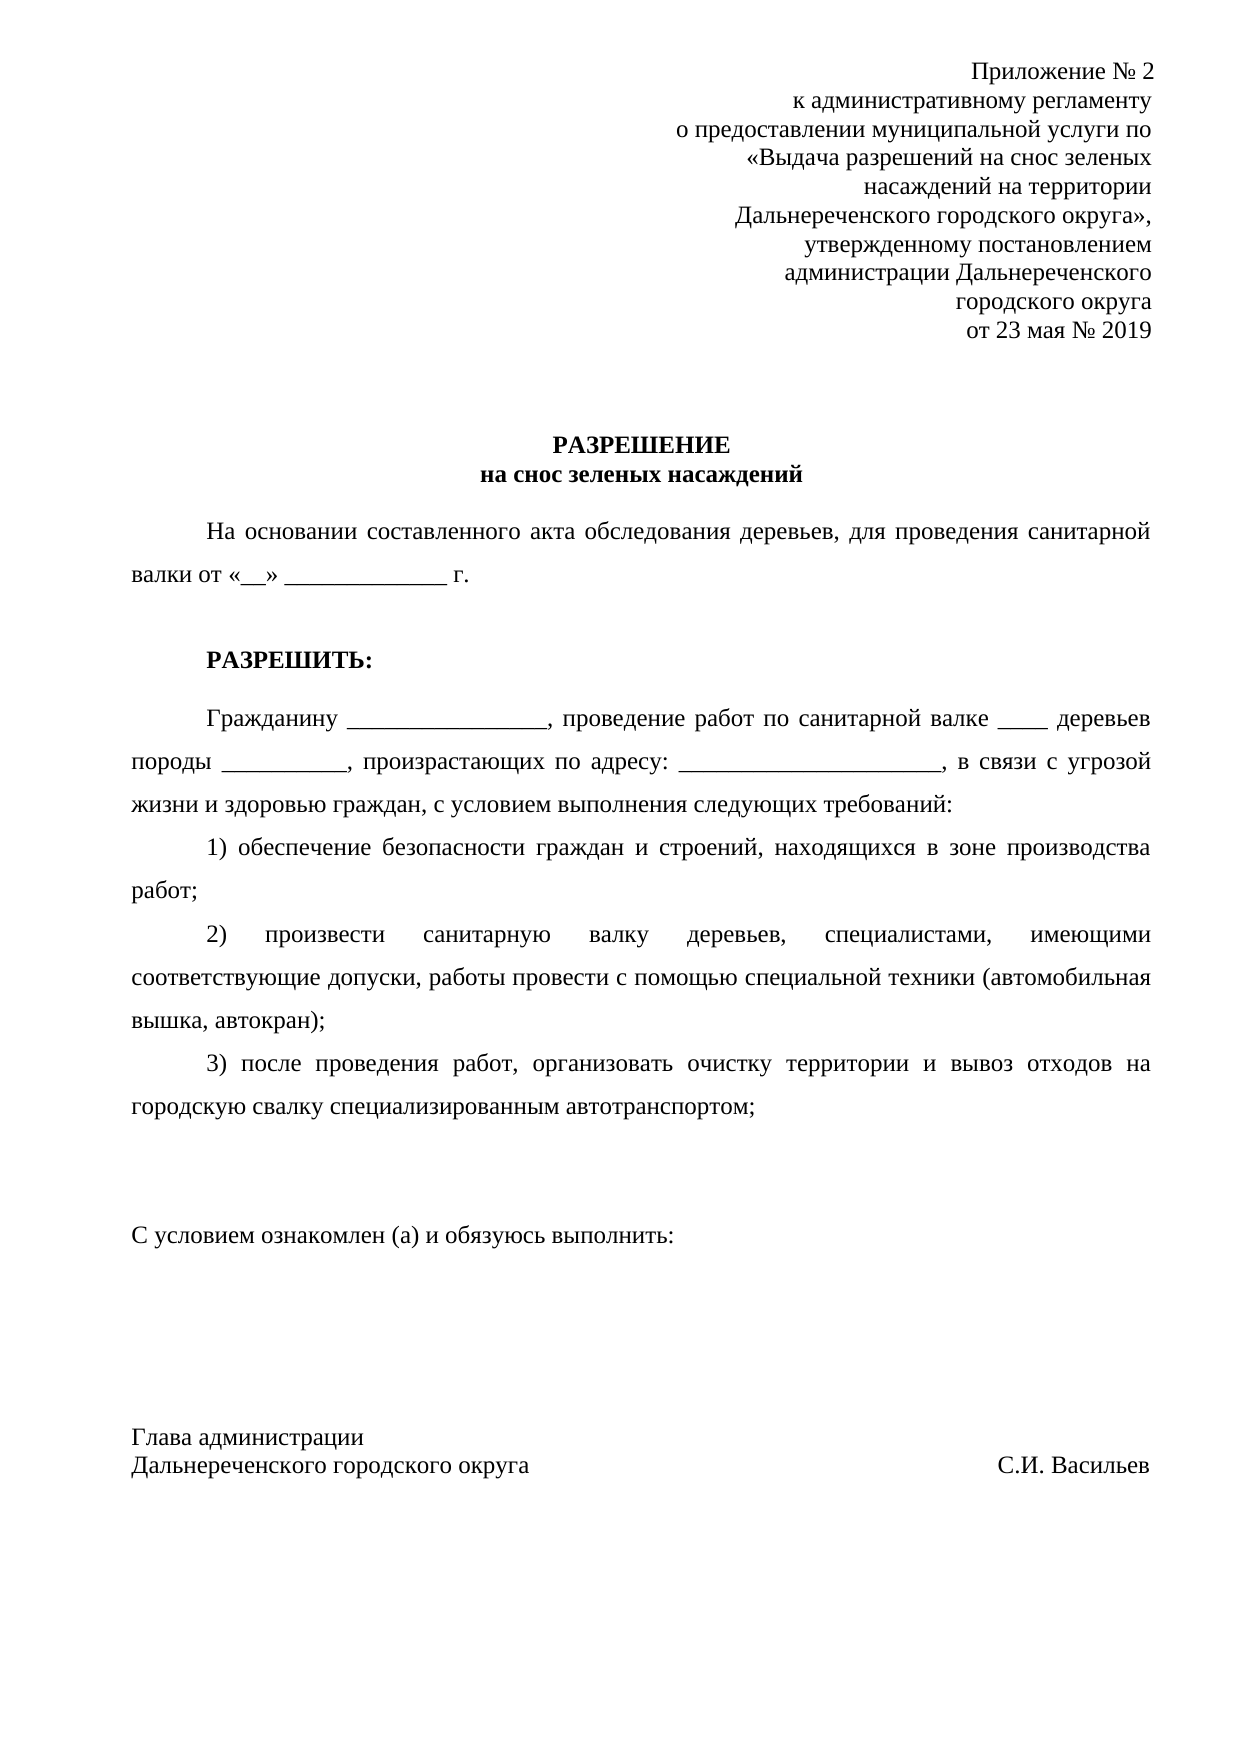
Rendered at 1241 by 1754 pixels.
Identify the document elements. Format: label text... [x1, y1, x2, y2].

text о предоставлении муниципальной услуги по [131, 114, 1152, 142]
text на снос зеленых насаждений [131, 459, 1152, 487]
text Дальнереченского городского округа», [131, 200, 1152, 229]
text 1) обеспечение безопасности граждан и строений, находящихся в зоне производства работ; [131, 832, 1152, 904]
text от 23 мая № 2019 [131, 315, 1152, 344]
text «Выдача разрешений на снос зеленых [131, 142, 1152, 171]
text РАЗРЕШЕНИЕ [131, 430, 1152, 459]
text Дальнереченского городского округа С.И. Васильев [131, 1451, 1152, 1479]
text Глава администрации [131, 1422, 1152, 1451]
text С условием ознакомлен (а) и обязуюсь выполнить: [131, 1221, 1152, 1249]
text 3) после проведения работ, организовать очистку территории и вывоз отходов на городскую свалку специализированным автотранспортом; [131, 1048, 1152, 1120]
text На основании составленного акта обследования деревьев, для проведения санитарной валки от «__» _____________ г. [131, 516, 1152, 588]
text администрации Дальнереченского [131, 257, 1152, 286]
text 2) произвести санитарную валку деревьев, специалистами, имеющими соответствующие допуски, работы провести с помощью специальной техники (автомобильная вышка, автокран); [131, 919, 1152, 1034]
text утвержденному постановлением [131, 229, 1152, 257]
text к административному регламенту [131, 85, 1152, 114]
text РАЗРЕШИТЬ: [131, 646, 1152, 674]
text насаждений на территории [131, 171, 1152, 200]
text Приложение № 2 [131, 56, 1155, 85]
text городского округа [131, 286, 1152, 315]
text Гражданину ________________, проведение работ по санитарной валке ____ деревьев породы __________, произрастающих по адресу: _____________________, в связи с угрозой жизни и здоровью граждан, с условием выполнения следующих требований: [131, 703, 1152, 818]
